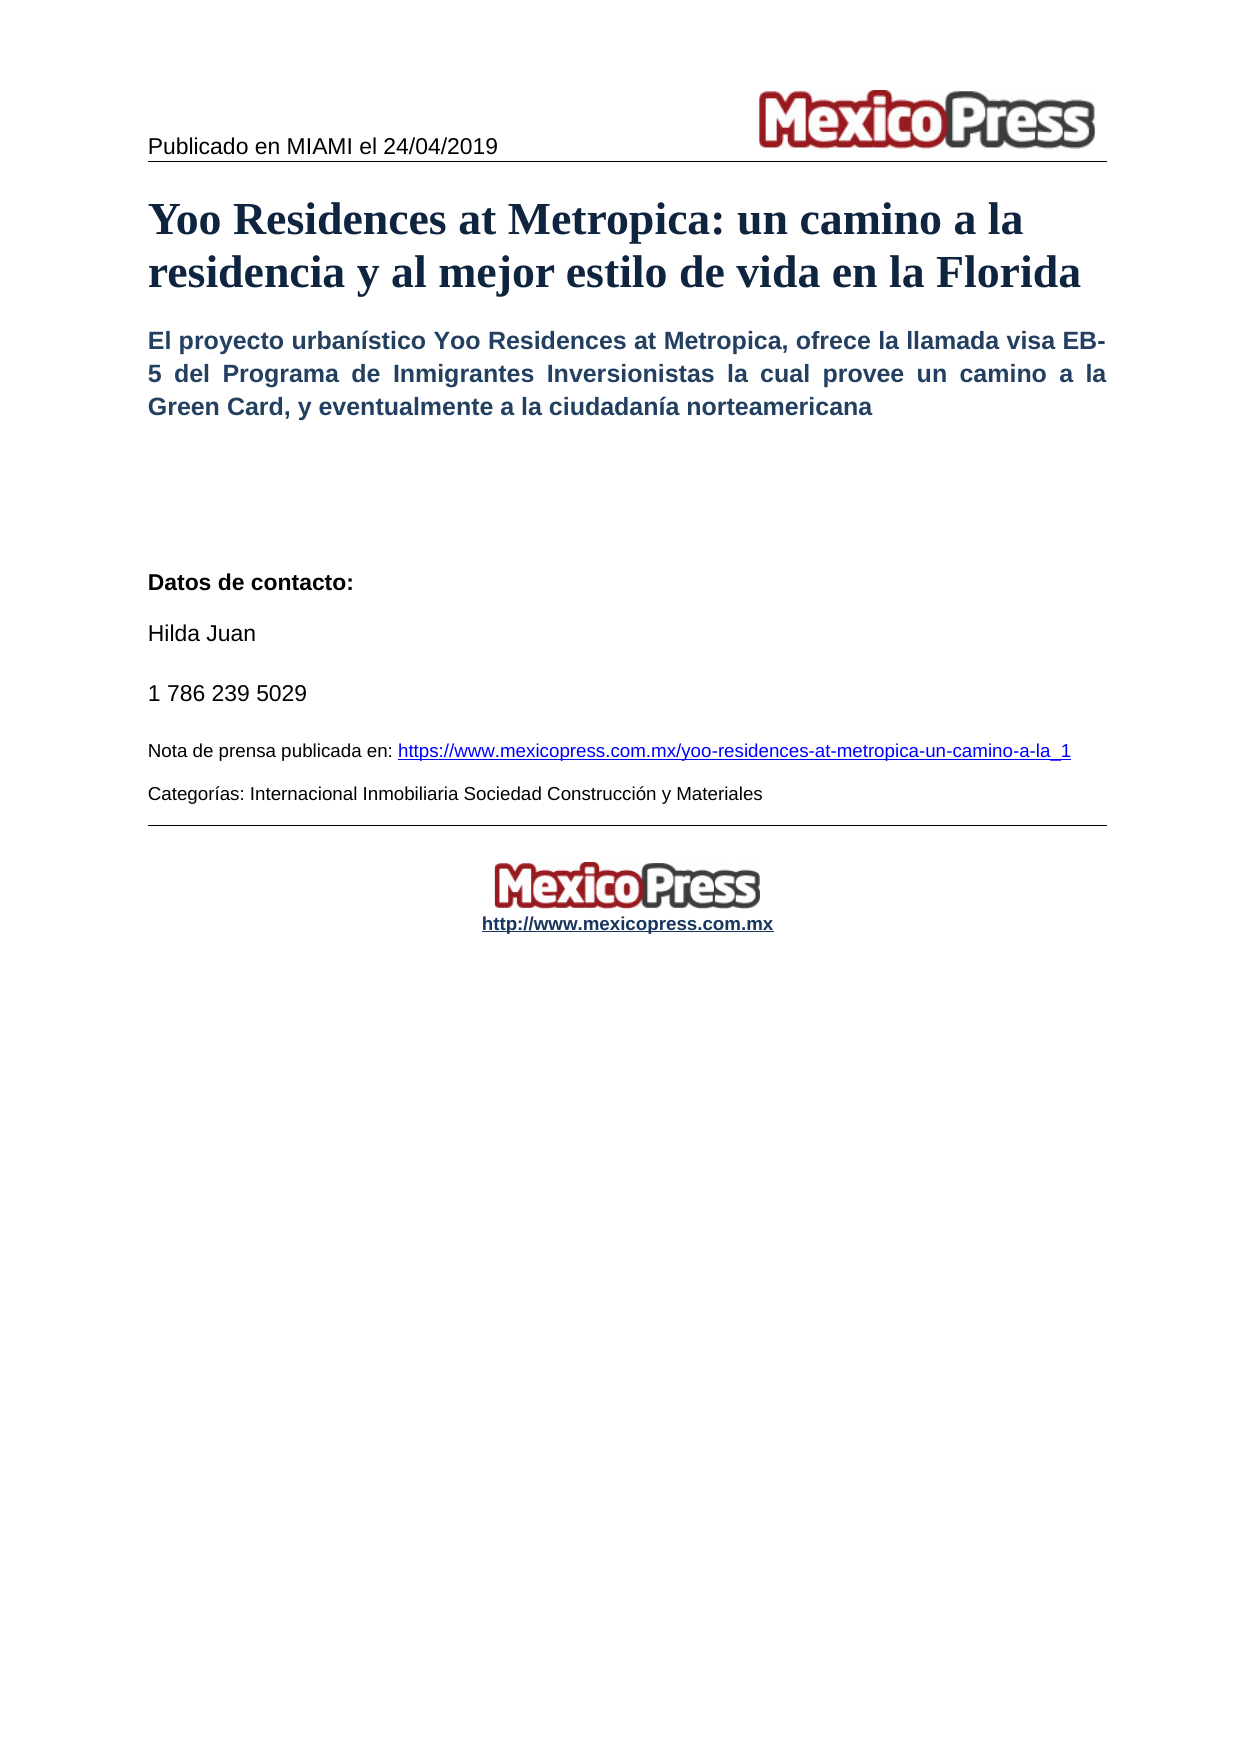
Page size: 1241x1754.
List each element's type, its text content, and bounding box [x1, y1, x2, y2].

text Categorías: Internacional Inmobiliaria Sociedad Construcción y Materiales [148, 783, 1107, 804]
text Datos de contacto: [148, 568, 1107, 595]
text Publicado en MIAMI el 24/04/2019 [148, 133, 1107, 161]
picture [759, 90, 1096, 133]
text Hilda Juan [148, 619, 1063, 646]
text 1 786 239 5029 [148, 680, 1063, 706]
text http://www.mexicopress.com.mx [148, 912, 1107, 934]
text Nota de prensa publicada en: https://www.mexicopress.com.mx/yoo-residences-at-metropica-un-camino-a-la_1 [148, 740, 1107, 762]
picture [494, 862, 760, 909]
subtitle El proyecto urbanístico Yoo Residences at Metropica, ofrece la llamada visa EB-5 del Programa de Inmigrantes Inversionistas la cual provee un camino a la Green Card, y eventualmente a la ciudadanía norteamericana [148, 326, 1107, 421]
subtitle Yoo Residences at Metropica: un camino a la residencia y al mejor estilo de vida en la Florida [148, 192, 1107, 297]
